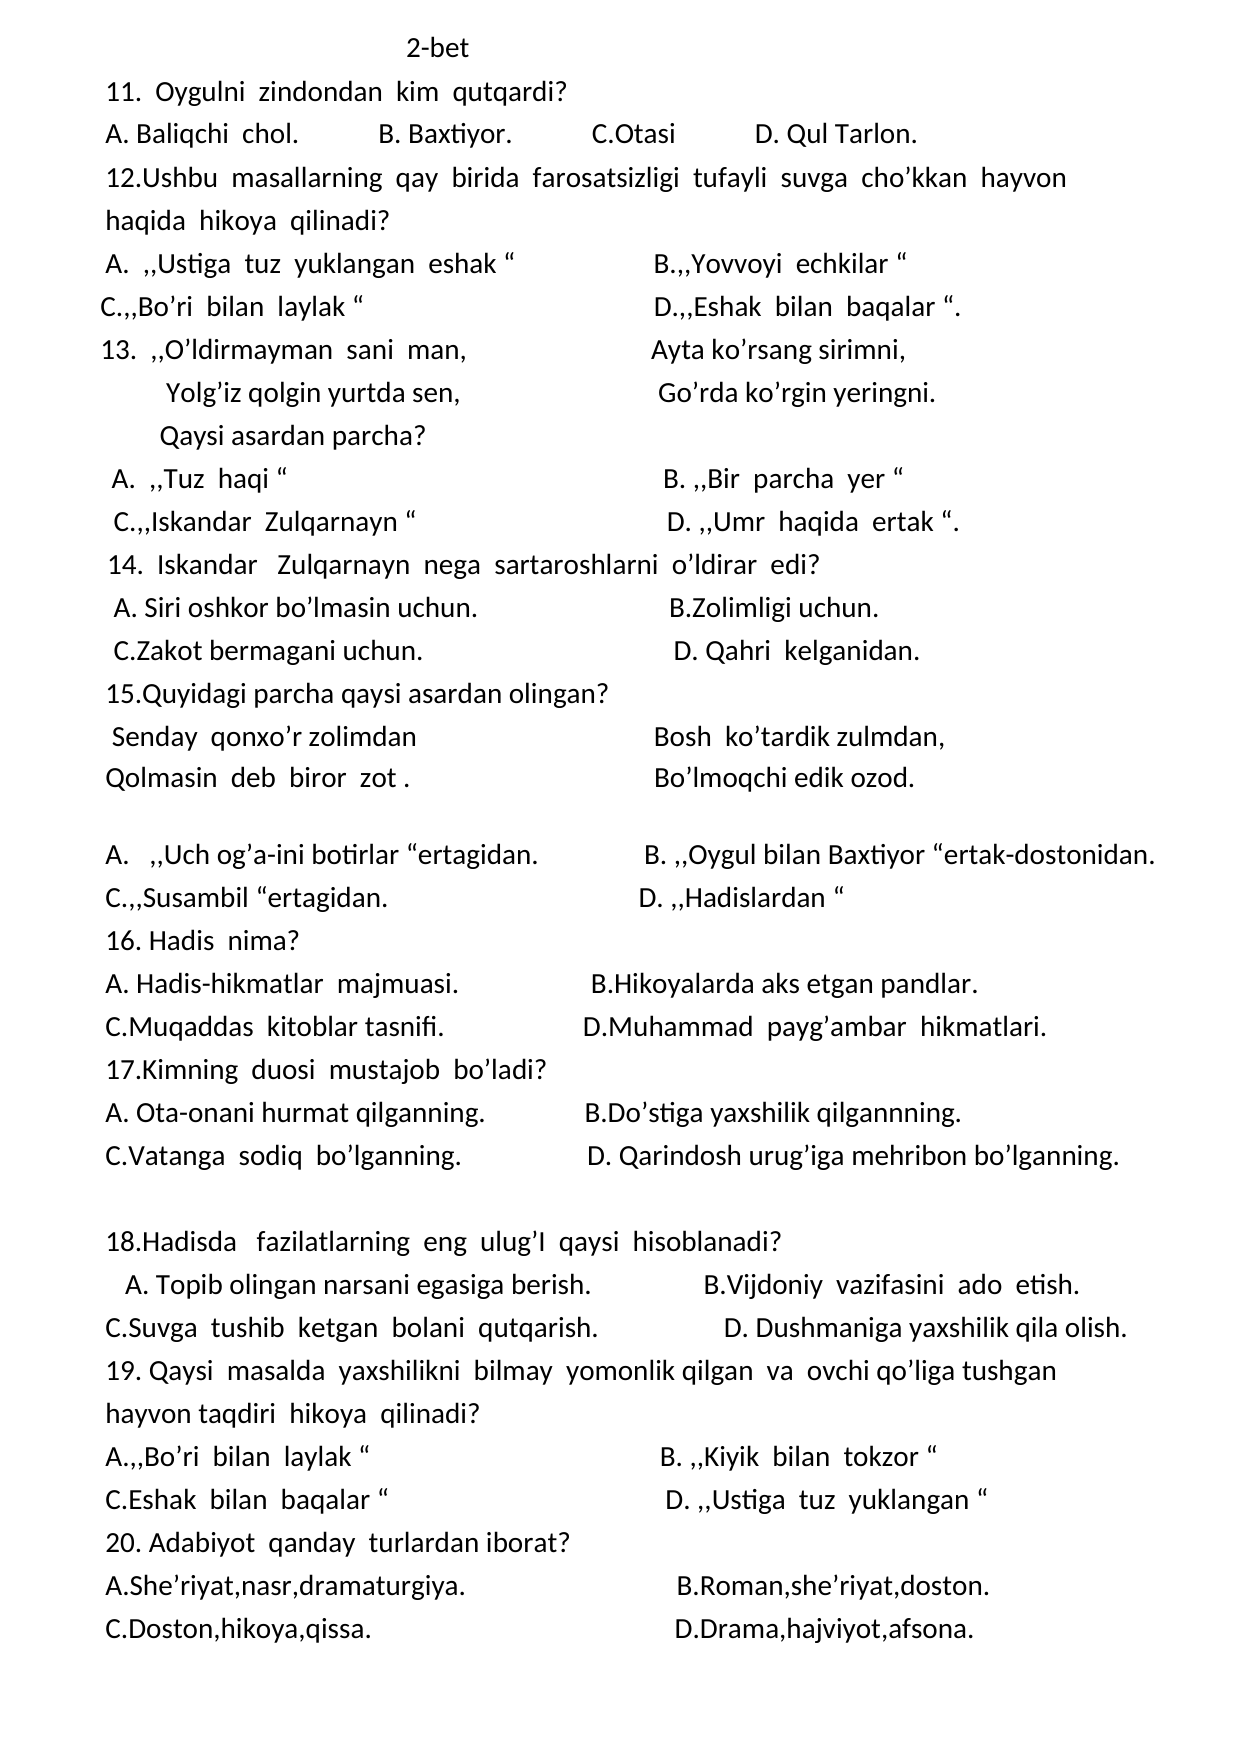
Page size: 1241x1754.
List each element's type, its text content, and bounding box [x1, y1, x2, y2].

text 16. Hadis nima? [105, 922, 1226, 958]
text A. Hadis-hikmatlar majmuasi. B.Hikoyalarda aks etgan pandlar. [105, 965, 1226, 1001]
text C.,,Iskandar Zulqarnayn “ D. ,,Umr haqida ertak “. [74, 503, 1226, 538]
text 18.Hadisda fazilatlarning eng ulug’I qaysi hisoblanadi? [105, 1223, 1226, 1259]
text 20. Adabiyot qanday turlardan iborat? [105, 1524, 1226, 1560]
text 17.Kimning duosi mustajob bo’ladi? [105, 1051, 1226, 1087]
text hayvon taqdiri hikoya qilinadi? [105, 1395, 1226, 1431]
text C.Suvga tushib ketgan bolani qutqarish. D. Dushmaniga yaxshilik qila olish. [105, 1309, 1226, 1345]
text 14. Iskandar Zulqarnayn nega sartaroshlarni o’ldirar edi? [74, 546, 1226, 581]
text 11. Oygulni zindondan kim qutqardi? [105, 73, 1226, 108]
text A. Topib olingan narsani egasiga berish. B.Vijdoniy vazifasini ado etish. [105, 1266, 1226, 1302]
text haqida hikoya qilinadi? [105, 202, 1226, 237]
text A.She’riyat,nasr,dramaturgiya. B.Roman,she’riyat,doston. [105, 1567, 1226, 1603]
text C.Doston,hikoya,qissa. D.Drama,hajviyot,afsona. [105, 1611, 1226, 1646]
text Yolg’iz qolgin yurtda sen, Go’rda ko’rgin yeringni. [74, 374, 1226, 409]
text C.Zakot bermagani uchun. D. Qahri kelganidan. [74, 632, 1226, 667]
list 2-bet [143, 29, 1226, 65]
text Senday qonxo’r zolimdan Bosh ko’tardik zulmdan, Qolmasin deb biror zot . Bo’lmoqchi edik ozod. [105, 718, 1226, 794]
text Qaysi asardan parcha? [74, 417, 1226, 452]
text A.,,Bo’ri bilan laylak “ B. ,,Kiyik bilan tokzor “ [105, 1438, 1226, 1474]
text C.Vatanga sodiq bo’lganning. D. Qarindosh urug’iga mehribon bo’lganning. [105, 1137, 1226, 1173]
text C.Eshak bilan baqalar “ D. ,,Ustiga tuz yuklangan “ [105, 1481, 1226, 1517]
text 13. ,,O’ldirmayman sani man, Ayta ko’rsang sirimni, [74, 331, 1226, 366]
text A. Siri oshkor bo’lmasin uchun. B.Zolimligi uchun. [74, 589, 1226, 624]
text 15.Quyidagi parcha qaysi asardan olingan? [105, 675, 1226, 711]
list ,,Tuz haqi “ B. ,,Bir parcha yer “ [111, 460, 1226, 495]
text A. Baliqchi chol. B. Baxtiyor. C.Otasi D. Qul Tarlon. [105, 116, 1226, 151]
text C.Muqaddas kitoblar tasnifi. D.Muhammad payg’ambar hikmatlari. [105, 1008, 1226, 1044]
text A. Ota-onani hurmat qilganning. B.Do’stiga yaxshilik qilgannning. [105, 1094, 1226, 1130]
list ,,Ustiga tuz yuklangan eshak “ B.,,Yovvoyi echkilar “ [105, 245, 1226, 280]
list ,,Uch og’a-ini botirlar “ertagidan. B. ,,Oygul bilan Baxtiyor “ertak-dostonidan. [105, 836, 1226, 872]
text 19. Qaysi masalda yaxshilikni bilmay yomonlik qilgan va ovchi qo’liga tushgan [105, 1352, 1226, 1388]
text C.,,Bo’ri bilan laylak “ D.,,Eshak bilan baqalar “. [74, 288, 1226, 323]
text C.,,Susambil “ertagidan. D. ,,Hadislardan “ [105, 879, 1226, 915]
text 12.Ushbu masallarning qay birida farosatsizligi tufayli suvga cho’kkan hayvon [105, 159, 1226, 194]
